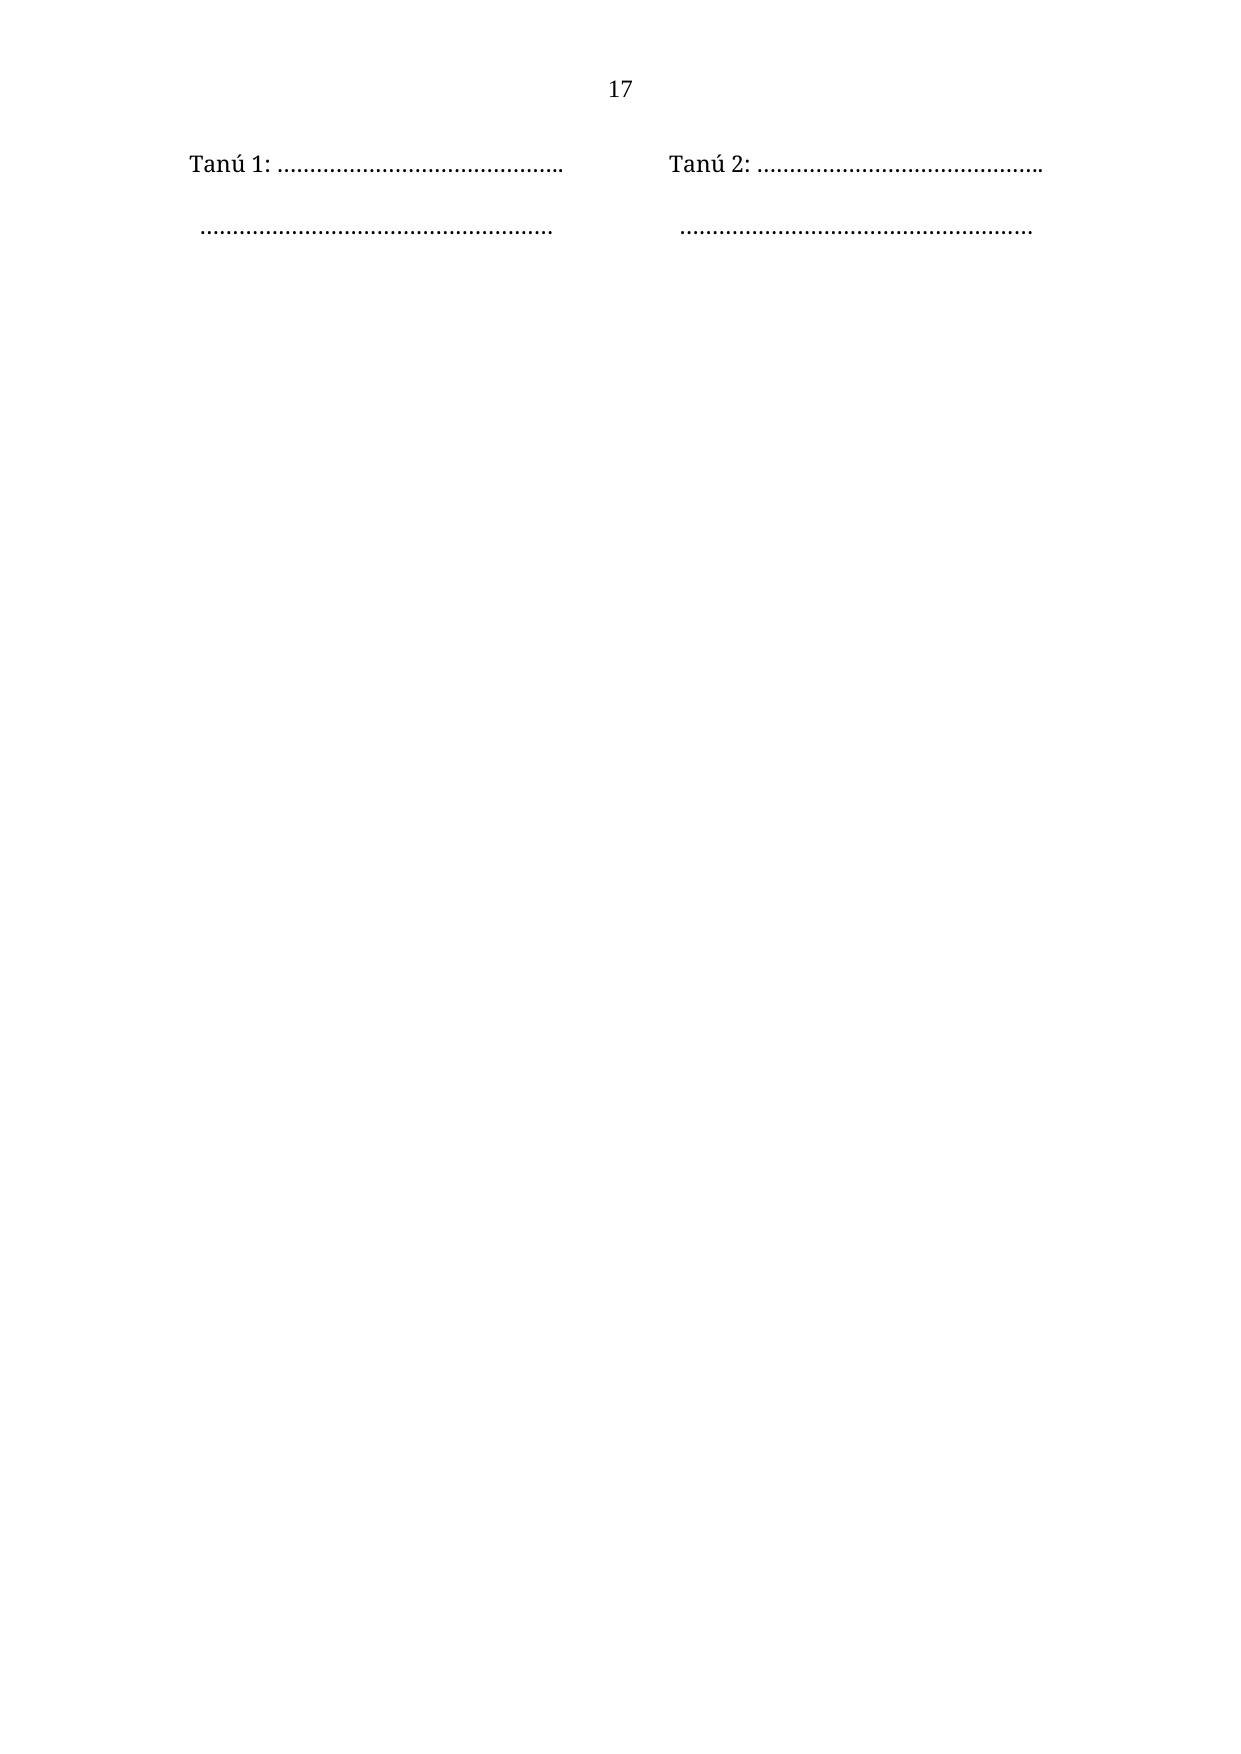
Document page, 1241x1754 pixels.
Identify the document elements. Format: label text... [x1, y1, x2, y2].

table_header Tanú 2: …………………………………….. ……………………………………………… [616, 148, 1096, 241]
table_header Tanú 1: …………………………………….. ……………………………………………… [136, 148, 616, 241]
